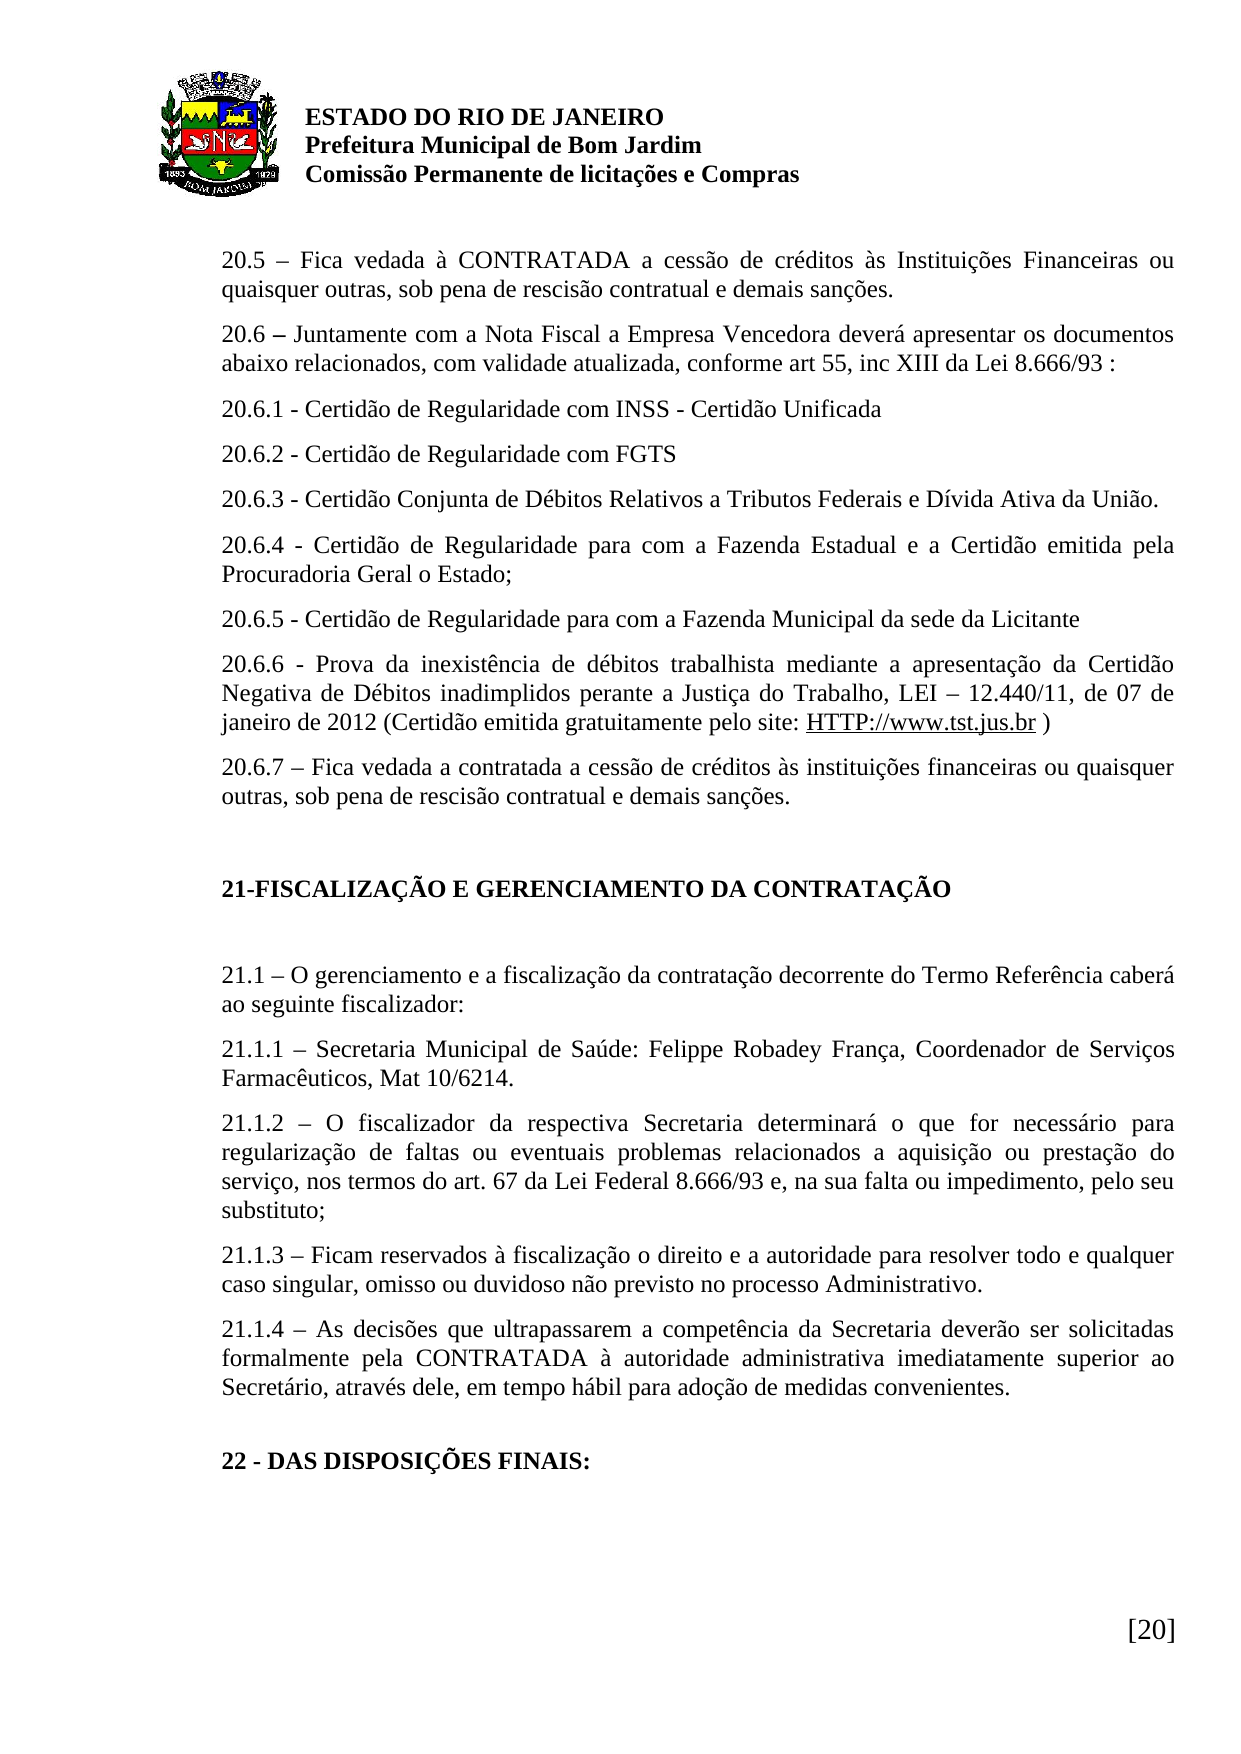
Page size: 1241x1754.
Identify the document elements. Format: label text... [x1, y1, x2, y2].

text 20.6.5 - Certidão de Regularidade para com a Fazenda Municipal da sede da Licitante [221, 604, 1176, 633]
text 21.1.2 – O fiscalizador da respectiva Secretaria determinará o que for necessário para regularização de faltas ou eventuais problemas relacionados a aquisição ou prestação do serviço, nos termos do art. 67 da Lei Federal 8.666/93 e, na sua falta ou impedimento, pelo seu substituto; [221, 1108, 1176, 1223]
text 21.1.4 – As decisões que ultrapassarem a competência da Secretaria deverão ser solicitadas formalmente pela CONTRATADA à autoridade administrativa imediatamente superior ao Secretário, através dele, em tempo hábil para adoção de medidas convenientes. [221, 1314, 1176, 1401]
text 22 - DAS DISPOSIÇÕES FINAIS: [221, 1446, 1176, 1475]
text 20.6.3 - Certidão Conjunta de Débitos Relativos a Tributos Federais e Dívida Ativa da União. [221, 484, 1176, 513]
text 21.1 – O gerenciamento e a fiscalização da contratação decorrente do Termo Referência caberá ao seguinte fiscalizador: [221, 960, 1176, 1018]
text 20.6.4 - Certidão de Regularidade para com a Fazenda Estadual e a Certidão emitida pela Procuradoria Geral o Estado; [221, 530, 1176, 587]
text 20.5 – Fica vedada à CONTRATADA a cessão de créditos às Instituições Financeiras ou quaisquer outras, sob pena de rescisão contratual e demais sanções. [221, 243, 1176, 303]
text 20.6.1 - Certidão de Regularidade com INSS - Certidão Unificada [221, 394, 1176, 422]
text 21.1.1 – Secretaria Municipal de Saúde: Felippe Robadey França, Coordenador de Serviços Farmacêuticos, Mat 10/6214. [221, 1034, 1176, 1092]
text 20.6.2 - Certidão de Regularidade com FGTS [221, 439, 1176, 468]
text 20.6 – Juntamente com a Nota Fiscal a Empresa Vencedora deverá apresentar os documentos abaixo relacionados, com validade atualizada, conforme art 55, inc XIII da Lei 8.666/93 : [221, 319, 1176, 377]
text 21-FISCALIZAÇÃO E GERENCIAMENTO DA CONTRATAÇÃO [221, 874, 1176, 903]
text 20.6.7 – Fica vedada a contratada a cessão de créditos às instituições financeiras ou quaisquer outras, sob pena de rescisão contratual e demais sanções. [221, 752, 1176, 810]
picture [155, 68, 281, 199]
text 21.1.3 – Ficam reservados à fiscalização o direito e a autoridade para resolver todo e qualquer caso singular, omisso ou duvidoso não previsto no processo Administrativo. [221, 1240, 1176, 1298]
text 20.6.6 - Prova da inexistência de débitos trabalhista mediante a apresentação da Certidão Negativa de Débitos inadimplidos perante a Justiça do Trabalho, LEI – 12.440/11, de 07 de janeiro de 2012 (Certidão emitida gratuitamente pelo site: HTTP://www.tst.jus.br ) [221, 649, 1176, 736]
